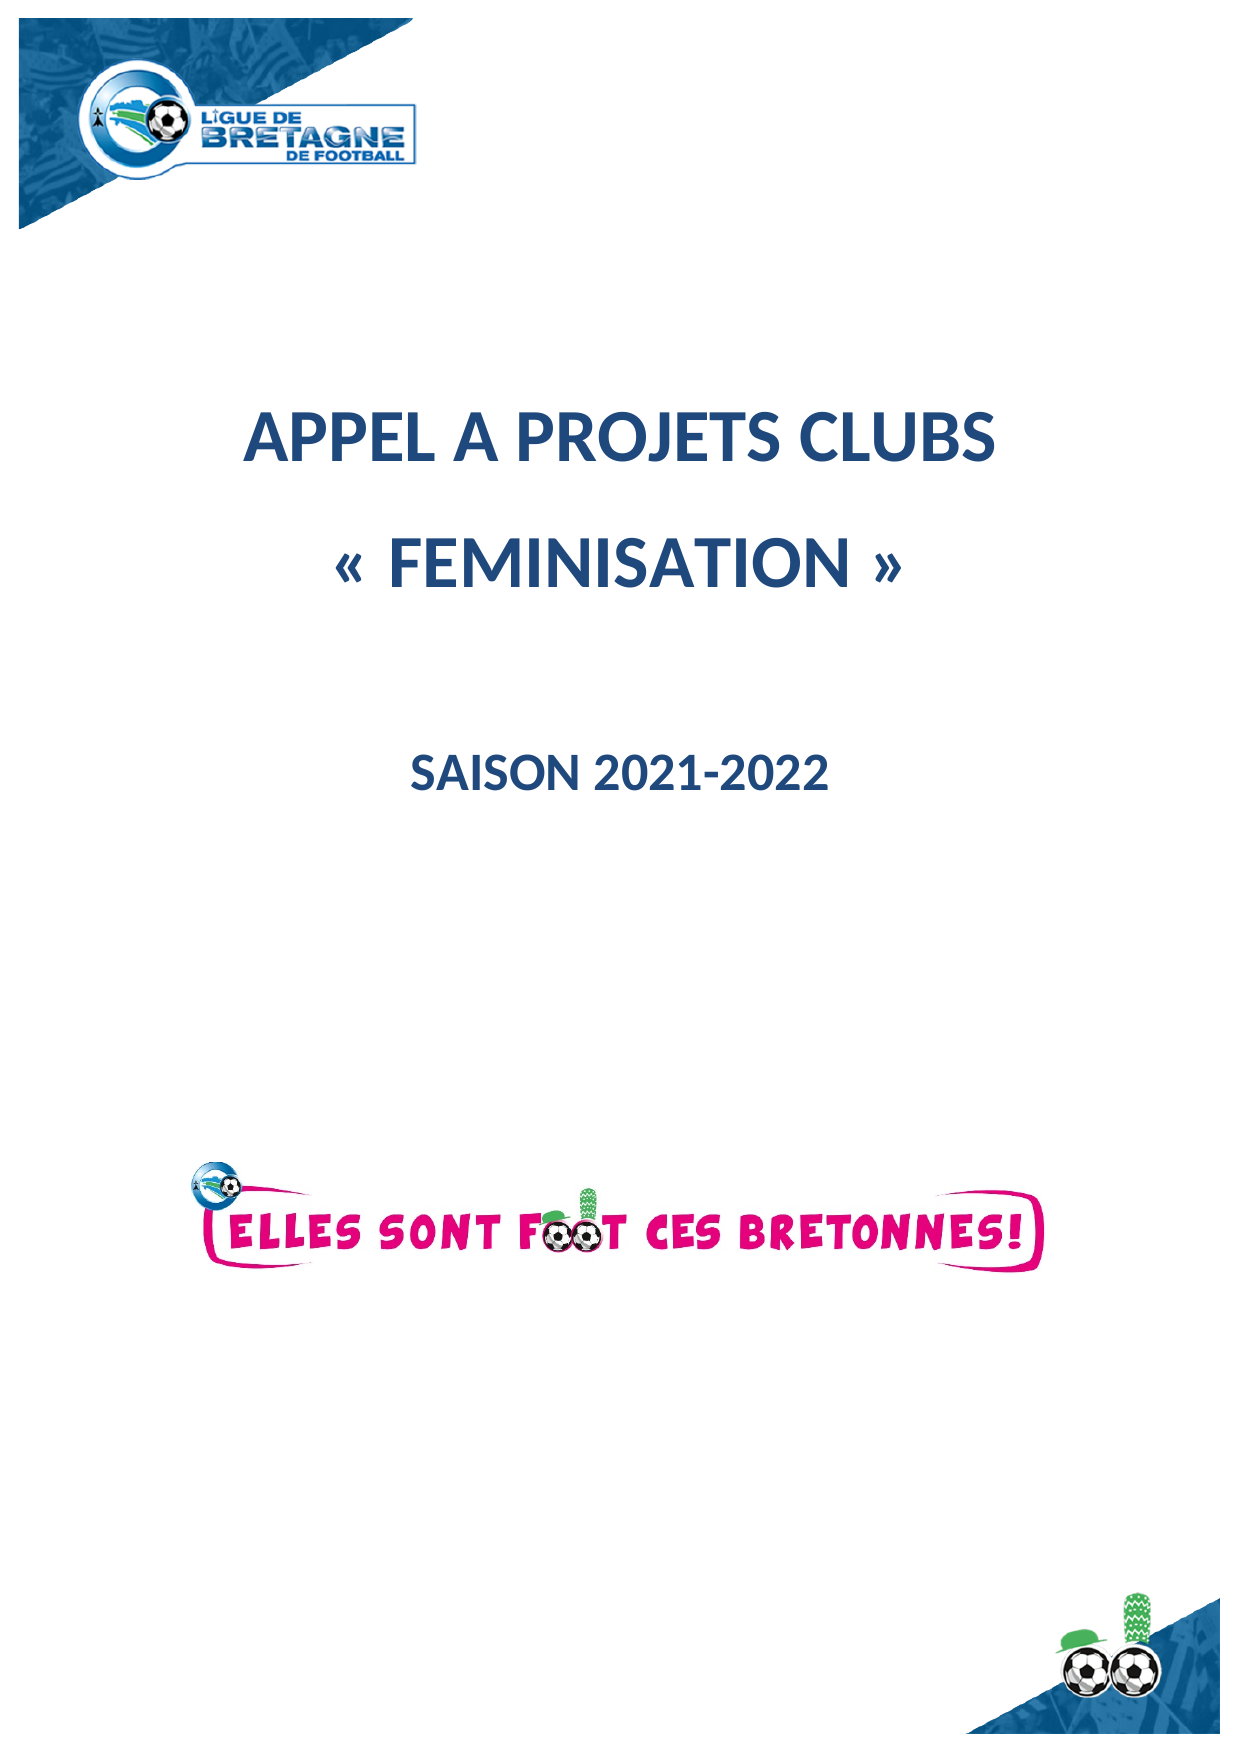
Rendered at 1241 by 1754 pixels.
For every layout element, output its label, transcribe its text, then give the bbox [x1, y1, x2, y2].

picture [191, 1162, 1049, 1275]
text « FEMINISATION » [148, 515, 1093, 606]
text APPEL A PROJETS CLUBS [148, 389, 1093, 480]
picture [18, 18, 1220, 230]
picture [546, 1589, 1220, 1734]
text SAISON 2021-2022 [148, 738, 1093, 804]
